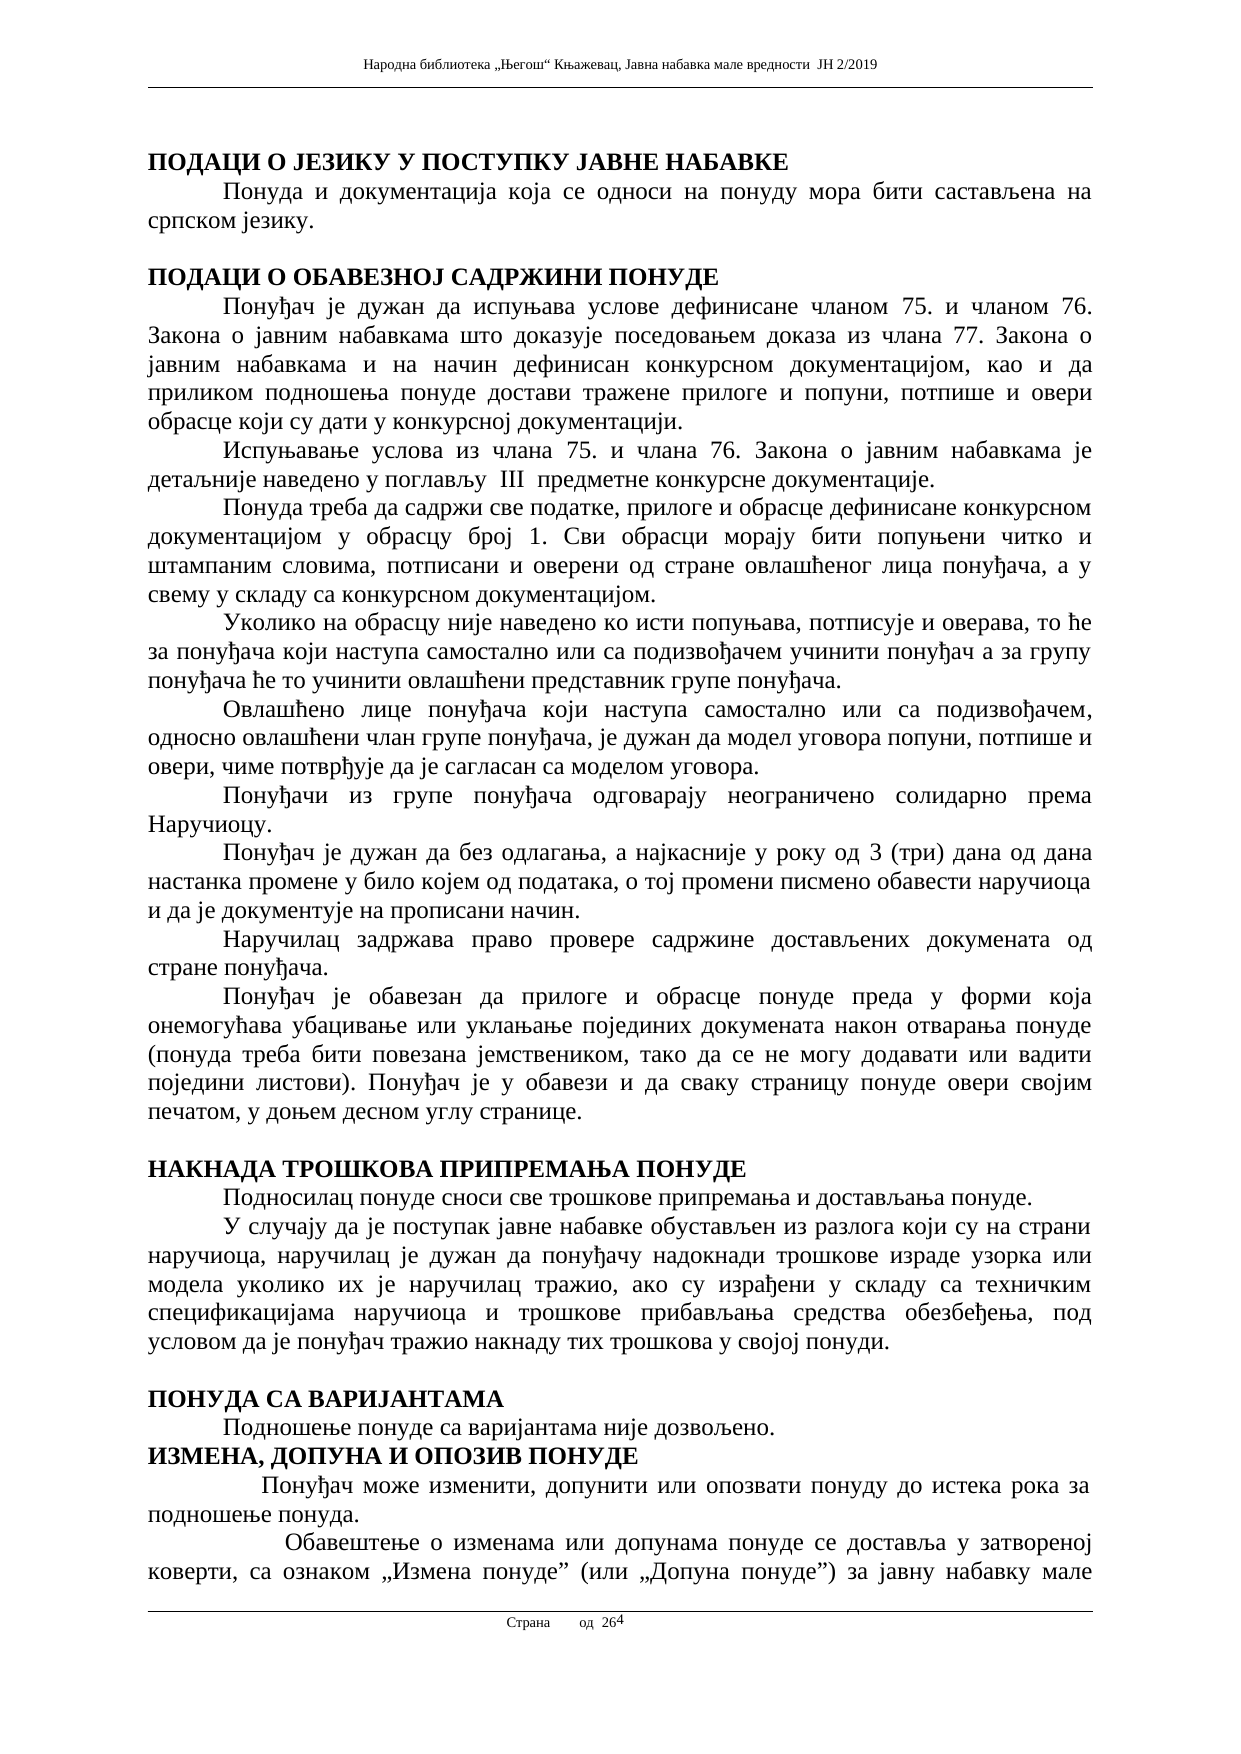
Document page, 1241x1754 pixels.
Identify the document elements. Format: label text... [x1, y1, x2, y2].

text Понуђач је дужан да без одлагања, а најкасније у року од 3 (три) дана од дана настанка промене у било којем од података, о тој промени писмено обавести наручиоца и да је документује на прописани начин. [148, 837, 1093, 924]
text Подносилац понуде сноси све трошкове припремања и достављања понуде. [148, 1182, 1093, 1211]
text ПОНУДА СА ВАРИЈАНТАМА [148, 1384, 1093, 1412]
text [148, 1527, 1093, 1585]
text Понуђач је обавезан да прилоге и обрасце понуде преда у форми која онемогућава убацивање или уклањање појединих докумената након отварања понуде (понуда треба бити повезана јемствеником, тако да се не могу додавати или вадити поједини листови). Понуђач је у обавези и да сваку страницу понуде овери својим печатом, у доњем десном углу странице. [148, 981, 1093, 1125]
text Овлашћено лице понуђача који наступа самостално или са подизвођачем, односно овлашћени члан групе понуђача, је дужан да модел уговора попуни, потпише и овери, чиме потврђује да је сагласан са моделом уговора. [148, 694, 1093, 780]
text Понуђач може изменити, допунити или опозвати понуду до истека рока за подношење понуда. [148, 1470, 1093, 1527]
text Понуда треба да садржи све податке, прилоге и обрасце дефинисане конкурсном документацијом у обрасцу број 1. Сви обрасци морају бити попуњени читко и штампаним словима, потписани и оверени од стране овлашћеног лица понуђача, а у свему у складу са конкурсном документацијом. [148, 492, 1093, 607]
text Понуђач је дужан да испуњава услове дефинисане чланом 75. и чланом 76. Закона о јавним набавкама што доказује поседовањем доказа из члана 77. Закона о јавним набавкама и на начин дефинисан конкурсном документацијом, као и да приликом подношења понуде достави тражене прилоге и попуни, потпише и овери обрасце који су дати у конкурсној документацији. [148, 291, 1093, 435]
subtitle ИЗМЕНА, ДОПУНА И ОПОЗИВ ПОНУДЕ [148, 1441, 1093, 1470]
text НАКНАДА ТРОШКОВА ПРИПРЕМАЊА ПОНУДЕ [148, 1154, 1093, 1182]
text ПОДАЦИ О ОБАВЕЗНОЈ САДРЖИНИ ПОНУДЕ [148, 262, 1093, 291]
text Понуда и документација која се односи на понуду мора бити састављена на српском језику. [148, 176, 1093, 234]
text Наручилац задржава право провере садржине достављених докумената од стране понуђача. [148, 924, 1093, 981]
text Испуњавање услова из члана 75. и члана 76. Закона о јавним набавкама је детаљније наведено у поглављу III предметне конкурсне документације. [148, 435, 1093, 492]
text Понуђачи из групе понуђача одговарају неограничено солидарно према Наручиоцу. [148, 780, 1093, 837]
text Уколико на обрасцу није наведено ко исти попуњава, потписује и оверава, то ће за понуђача који наступа самостално или са подизвођачем учинити понуђач а за групу понуђача ће то учинити овлашћени представник групе понуђача. [148, 607, 1093, 694]
text Подношење понуде са варијантама није дозвољено. [148, 1412, 1093, 1441]
text ПОДАЦИ О ЈЕЗИКУ У ПОСТУПКУ ЈАВНЕ НАБАВКЕ [148, 147, 1093, 176]
text У случају да је поступак јавне набавке обустављен из разлога који су на страни наручиоца, наручилац је дужан да понуђачу надокнади трошкове израде узорка или модела уколико их је наручилац тражио, ако су израђени у складу са техничким спецификацијама наручиоца и трошкове прибављања средства обезбеђења, под условом да је понуђач тражио накнаду тих трошкова у својој понуди. [148, 1211, 1093, 1355]
